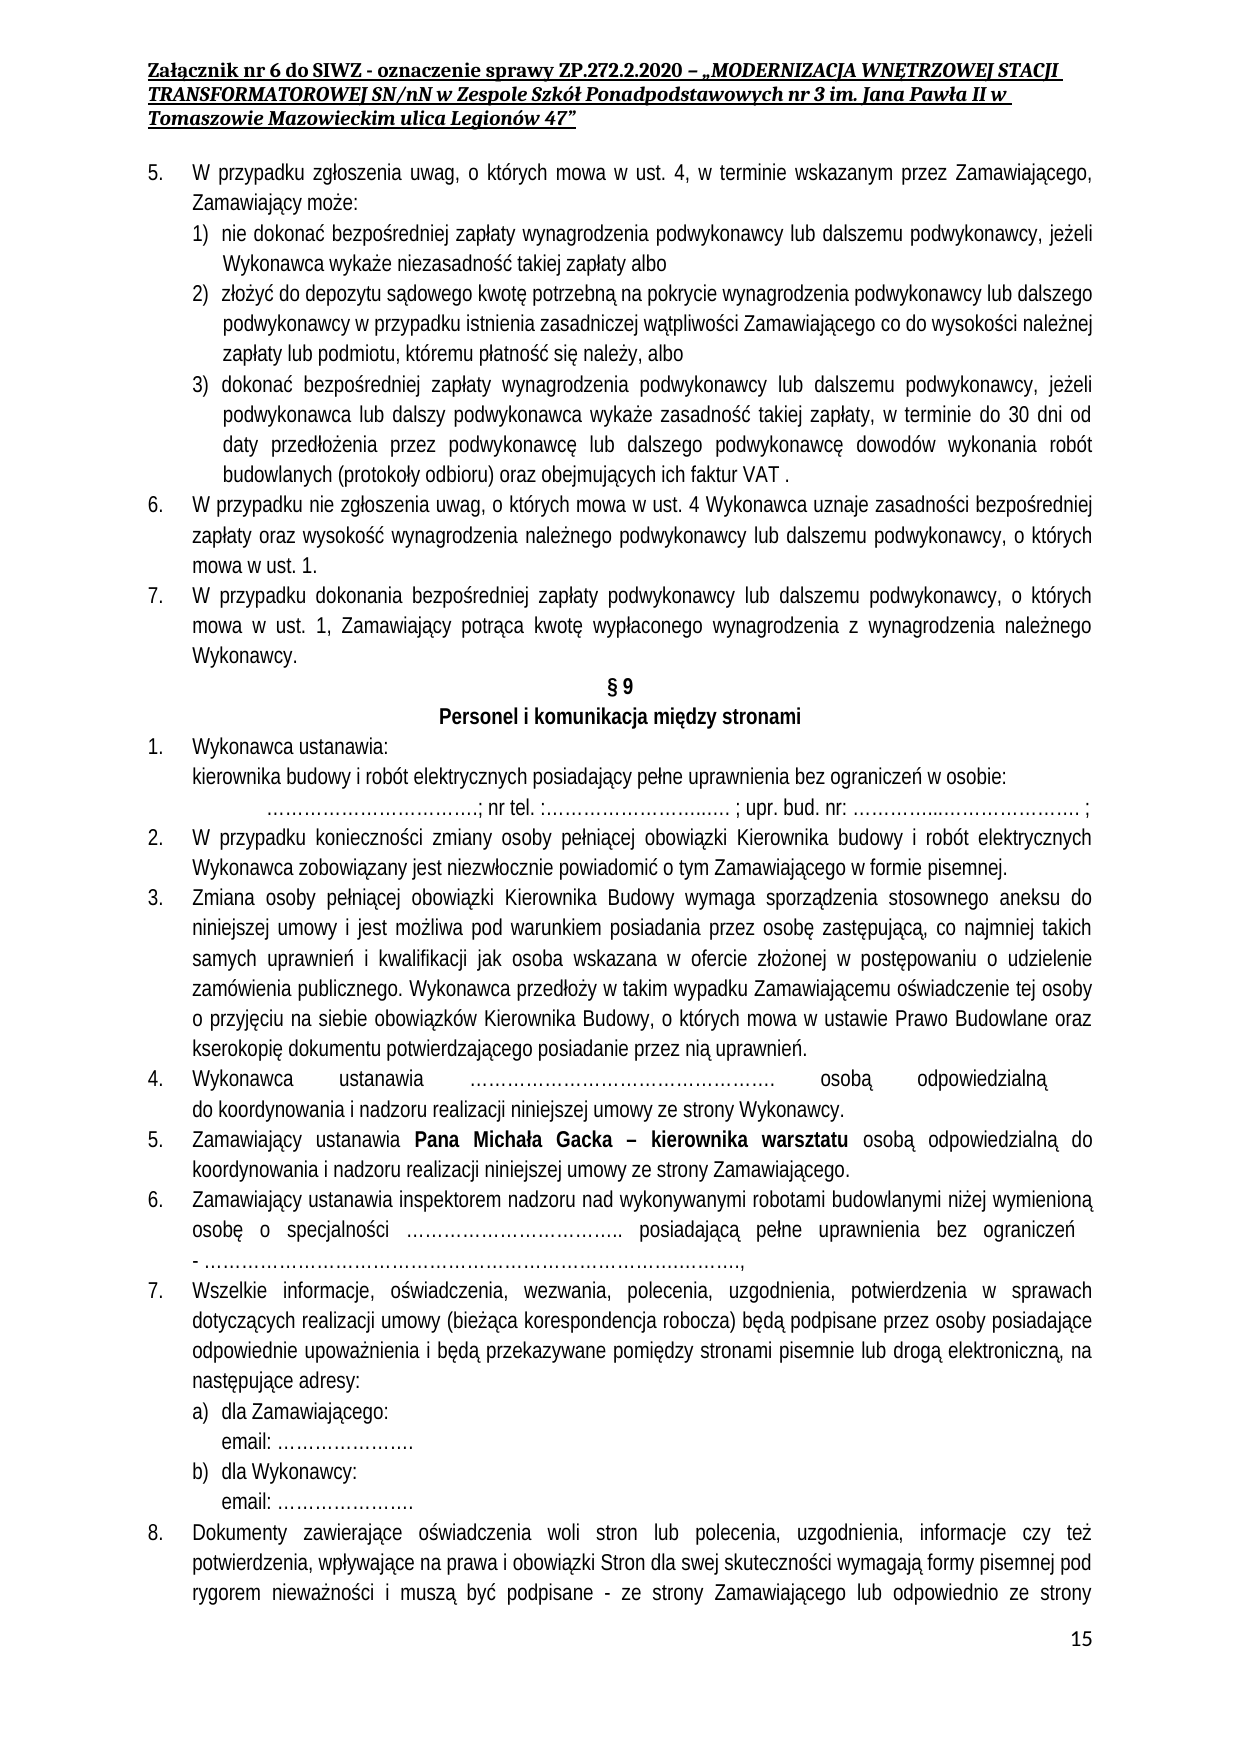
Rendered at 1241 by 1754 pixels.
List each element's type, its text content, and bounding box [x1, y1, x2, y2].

list dokonać bezpośredniej zapłaty wynagrodzenia podwykonawcy lub dalszemu podwykonawcy, jeżeli podwykonawca lub dalszy podwykonawca wykaże zasadność takiej zapłaty, w terminie do 30 dni od daty przedłożenia przez podwykonawcę lub dalszego podwykonawcę dowodów wykonania robót budowlanych (protokoły odbioru) oraz obejmujących ich faktur VAT . [192, 371, 1093, 487]
text Personel i komunikacja między stronami [148, 703, 1093, 729]
list W przypadku konieczności zmiany osoby pełniącej obowiązki Kierownika budowy i robót elektrycznych Wykonawca zobowiązany jest niezwłocznie powiadomić o tym Zamawiającego w formie pisemnej. [148, 824, 1093, 880]
text email: …………………. [148, 1428, 1093, 1454]
list dla Zamawiającego: [192, 1398, 1093, 1424]
list W przypadku dokonania bezpośredniej zapłaty podwykonawcy lub dalszemu podwykonawcy, o których mowa w ust. 1, Zamawiający potrąca kwotę wypłaconego wynagrodzenia z wynagrodzenia należnego Wykonawcy. [148, 582, 1093, 669]
list Wykonawca ustanawia …………………………………………. osobą odpowiedzialną do koordynowania i nadzoru realizacji niniejszej umowy ze strony Wykonawcy. [148, 1065, 1093, 1122]
list nie dokonać bezpośredniej zapłaty wynagrodzenia podwykonawcy lub dalszemu podwykonawcy, jeżeli Wykonawca wykaże niezasadność takiej zapłaty albo [192, 219, 1093, 276]
list Wykonawca ustanawia: [148, 733, 1093, 759]
text kierownika budowy i robót elektrycznych posiadający pełne uprawnienia bez ograniczeń w osobie: …………………………….; nr tel. :……………………..…. ; upr. bud. nr: …………...…………………. ; [192, 763, 1093, 820]
list złożyć do depozytu sądowego kwotę potrzebną na pokrycie wynagrodzenia podwykonawcy lub dalszego podwykonawcy w przypadku istnienia zasadniczej wątpliwości Zamawiającego co do wysokości należnej zapłaty lub podmiotu, któremu płatność się należy, albo [192, 280, 1093, 367]
text § 9 [148, 673, 1093, 699]
list Zmiana osoby pełniącej obowiązki Kierownika Budowy wymaga sporządzenia stosownego aneksu do niniejszej umowy i jest możliwa pod warunkiem posiadania przez osobę zastępującą, co najmniej takich samych uprawnień i kwalifikacji jak osoba wskazana w ofercie złożonej w postępowaniu o udzielenie zamówienia publicznego. Wykonawca przedłoży w takim wypadku Zamawiającemu oświadczenie tej osoby o przyjęciu na siebie obowiązków Kierownika Budowy, o których mowa w ustawie Prawo Budowlane oraz kserokopię dokumentu potwierdzającego posiadanie przez nią uprawnień. [148, 884, 1093, 1061]
list Zamawiający ustanawia Pana Michała Gacka – kierownika warsztatu osobą odpowiedzialną do koordynowania i nadzoru realizacji niniejszej umowy ze strony Zamawiającego. [148, 1126, 1093, 1182]
list W przypadku nie zgłoszenia uwag, o których mowa w ust. 4 Wykonawca uznaje zasadności bezpośredniej zapłaty oraz wysokość wynagrodzenia należnego podwykonawcy lub dalszemu podwykonawcy, o których mowa w ust. 1. [148, 491, 1093, 578]
text email: …………………. [148, 1488, 1093, 1514]
list dla Wykonawcy: [192, 1458, 1093, 1484]
list Zamawiający ustanawia inspektorem nadzoru nad wykonywanymi robotami budowlanymi niżej wymienioną osobę o specjalności …………………………….. posiadającą pełne uprawnienia bez ograniczeń - ………………………………………………………………….………., [148, 1186, 1093, 1273]
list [148, 1518, 1093, 1605]
list Wszelkie informacje, oświadczenia, wezwania, polecenia, uzgodnienia, potwierdzenia w sprawach dotyczących realizacji umowy (bieżąca korespondencja robocza) będą podpisane przez osoby posiadające odpowiednie upoważnienia i będą przekazywane pomiędzy stronami pisemnie lub drogą elektroniczną, na następujące adresy: [148, 1277, 1093, 1394]
list W przypadku zgłoszenia uwag, o których mowa w ust. 4, w terminie wskazanym przez Zamawiającego, Zamawiający może: [148, 159, 1093, 216]
